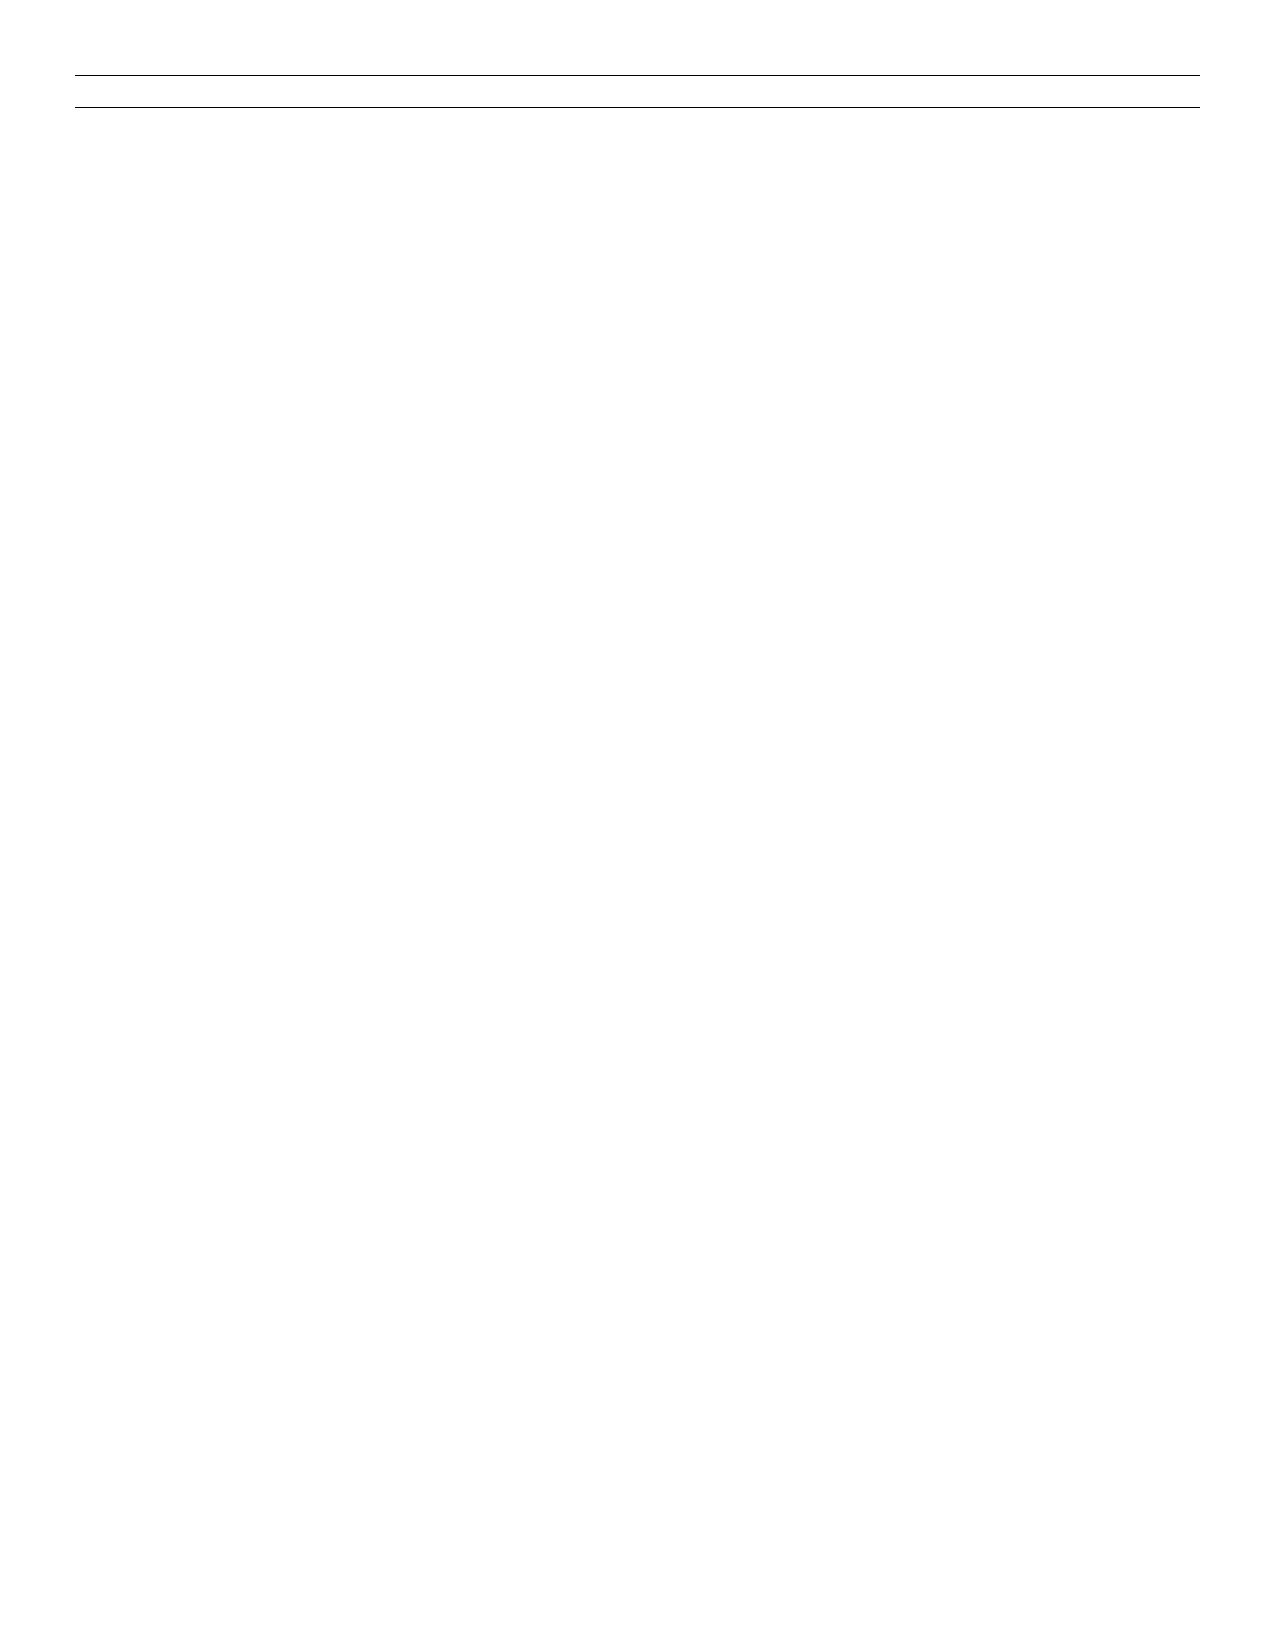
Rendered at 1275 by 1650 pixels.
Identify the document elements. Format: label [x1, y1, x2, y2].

table_cell [75, 76, 1200, 107]
